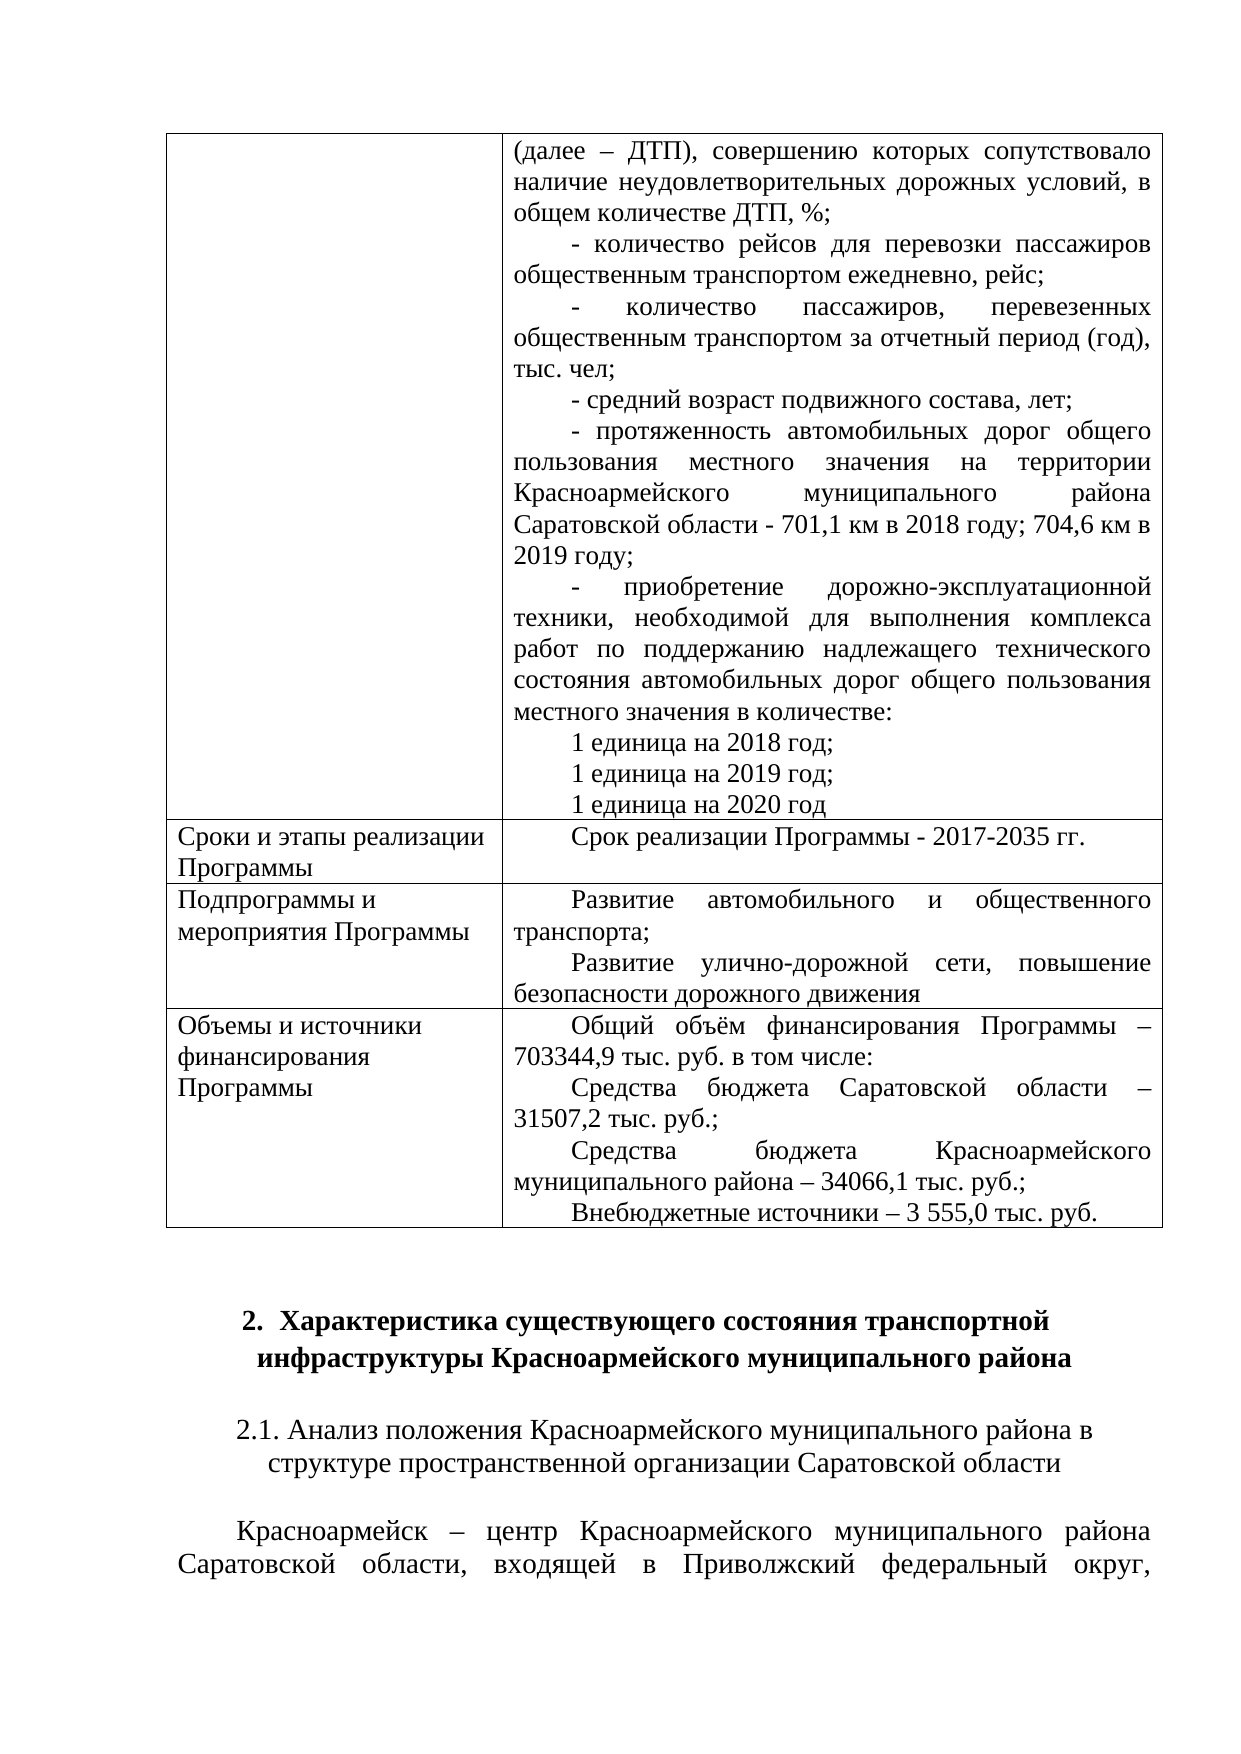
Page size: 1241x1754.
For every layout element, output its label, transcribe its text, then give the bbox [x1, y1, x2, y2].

table_cell Объемы и источники финансирования Программы [167, 1009, 502, 1227]
table_cell Развитие автомобильного и общественного транспорта; Развитие улично-дорожной сети, повышение безопасности дорожного движения [503, 884, 1162, 1008]
list Характеристика существующего состояния транспортной инфраструктуры Красноармейского муниципального района [140, 1303, 1152, 1373]
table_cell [503, 134, 1162, 819]
table_cell Общий объём финансирования Программы – 703344,9 тыс. руб. в том числе: Средства бюджета Саратовской области – 31507,2 тыс. руб.; Средства бюджета Красноармейского муниципального района – 34066,1 тыс. руб.; Внебюджетные источники – 3 555,0 тыс. руб. [503, 1009, 1162, 1227]
table_cell Срок реализации Программы - 2017-2035 гг. [503, 820, 1162, 882]
table_cell Сроки и этапы реализации Программы [167, 820, 502, 882]
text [177, 1513, 1152, 1580]
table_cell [167, 134, 502, 819]
text 2.1. Анализ положения Красноармейского муниципального района в структуре пространственной организации Саратовской области [177, 1412, 1152, 1479]
table_cell Подпрограммы и мероприятия Программы [167, 884, 502, 1008]
